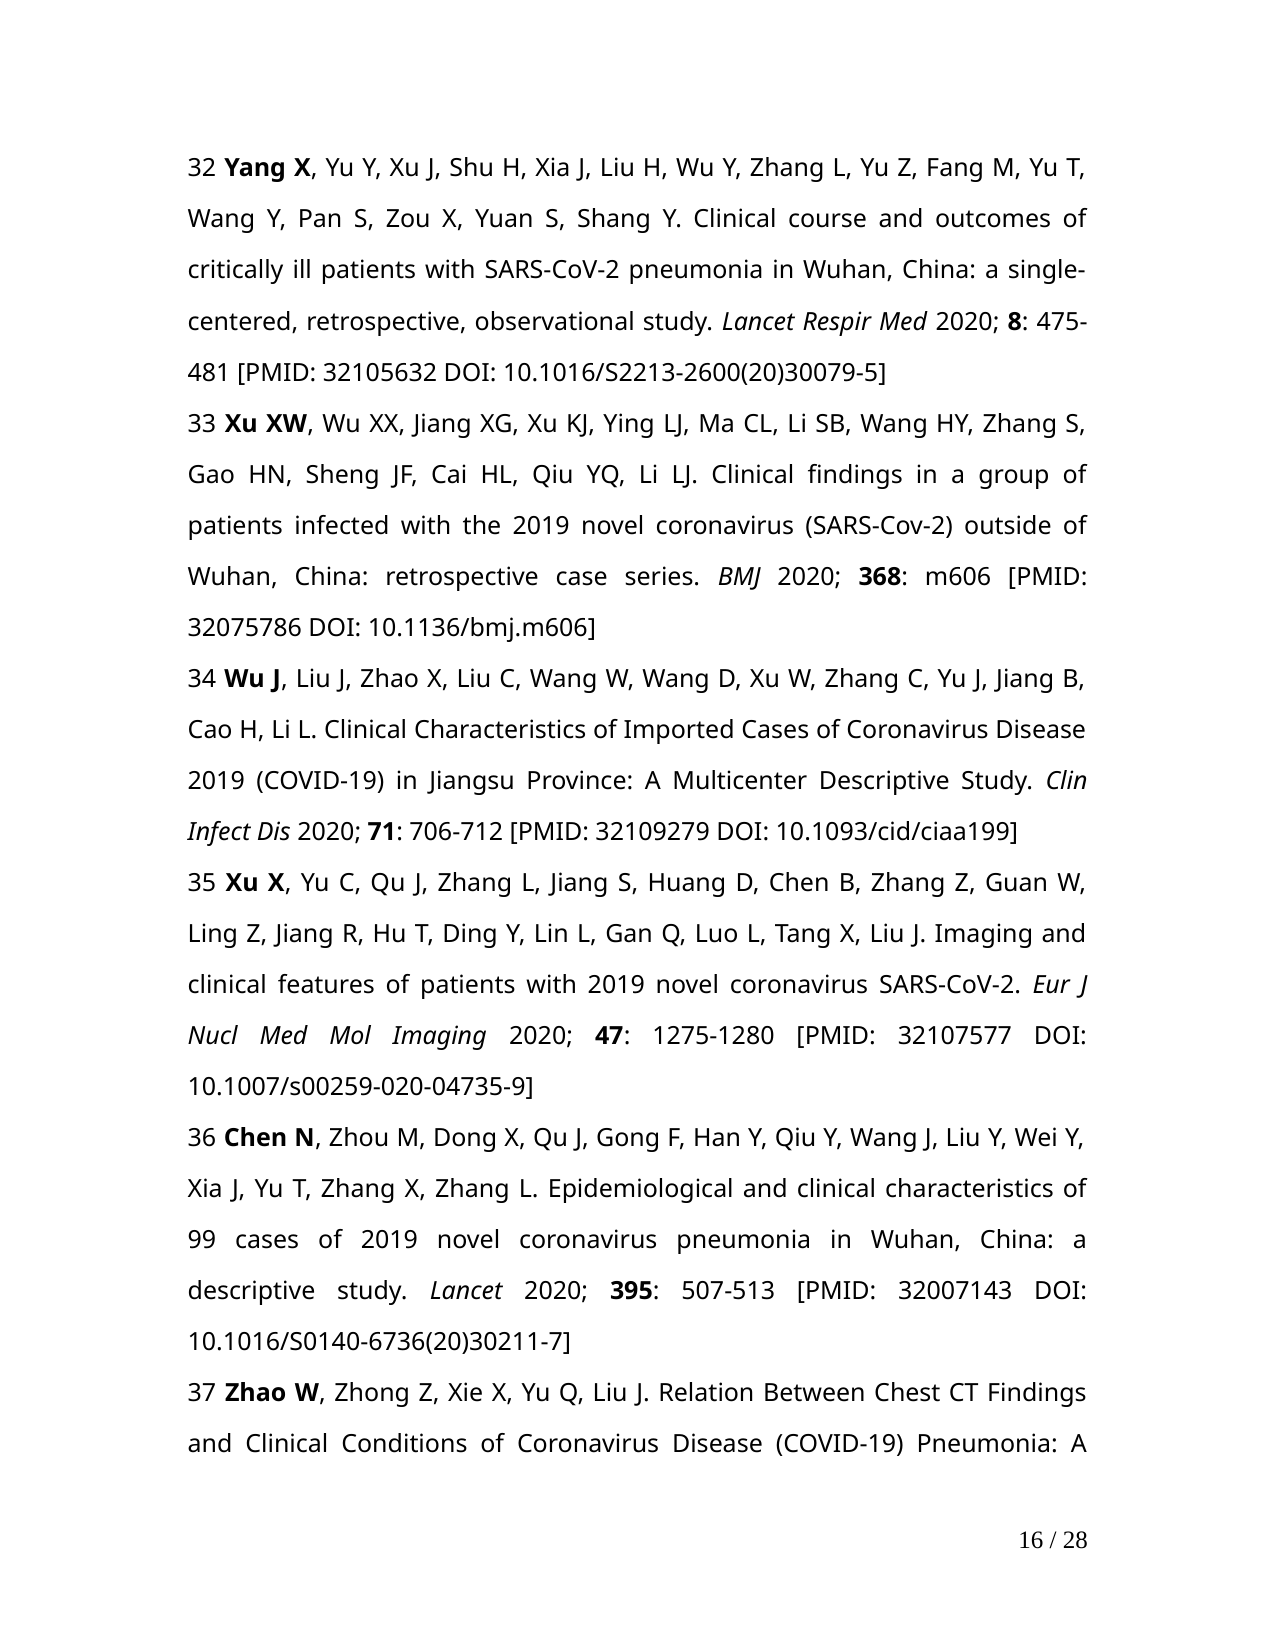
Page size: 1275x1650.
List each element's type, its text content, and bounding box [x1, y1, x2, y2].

text 34 Wu J, Liu J, Zhao X, Liu C, Wang W, Wang D, Xu W, Zhang C, Yu J, Jiang B, Cao H, Li L. Clinical Characteristics of Imported Cases of Coronavirus Disease 2019 (COVID-19) in Jiangsu Province: A Multicenter Descriptive Study. Clin Infect Dis 2020; 71: 706-712 [PMID: 32109279 DOI: 10.1093/cid/ciaa199] [187, 660, 1087, 848]
text 35 Xu X, Yu C, Qu J, Zhang L, Jiang S, Huang D, Chen B, Zhang Z, Guan W, Ling Z, Jiang R, Hu T, Ding Y, Lin L, Gan Q, Luo L, Tang X, Liu J. Imaging and clinical features of patients with 2019 novel coronavirus SARS-CoV-2. Eur J Nucl Med Mol Imaging 2020; 47: 1275-1280 [PMID: 32107577 DOI: 10.1007/s00259-020-04735-9] [187, 864, 1087, 1103]
text 32 Yang X, Yu Y, Xu J, Shu H, Xia J, Liu H, Wu Y, Zhang L, Yu Z, Fang M, Yu T, Wang Y, Pan S, Zou X, Yuan S, Shang Y. Clinical course and outcomes of critically ill patients with SARS-CoV-2 pneumonia in Wuhan, China: a single-centered, retrospective, observational study. Lancet Respir Med 2020; 8: 475-481 [PMID: 32105632 DOI: 10.1016/S2213-2600(20)30079-5] [187, 150, 1087, 388]
text 33 Xu XW, Wu XX, Jiang XG, Xu KJ, Ying LJ, Ma CL, Li SB, Wang HY, Zhang S, Gao HN, Sheng JF, Cai HL, Qiu YQ, Li LJ. Clinical findings in a group of patients infected with the 2019 novel coronavirus (SARS-Cov-2) outside of Wuhan, China: retrospective case series. BMJ 2020; 368: m606 [PMID: 32075786 DOI: 10.1136/bmj.m606] [187, 405, 1087, 643]
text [187, 1375, 1087, 1460]
text 36 Chen N, Zhou M, Dong X, Qu J, Gong F, Han Y, Qiu Y, Wang J, Liu Y, Wei Y, Xia J, Yu T, Zhang X, Zhang L. Epidemiological and clinical characteristics of 99 cases of 2019 novel coronavirus pneumonia in Wuhan, China: a descriptive study. Lancet 2020; 395: 507-513 [PMID: 32007143 DOI: 10.1016/S0140-6736(20)30211-7] [187, 1120, 1087, 1358]
